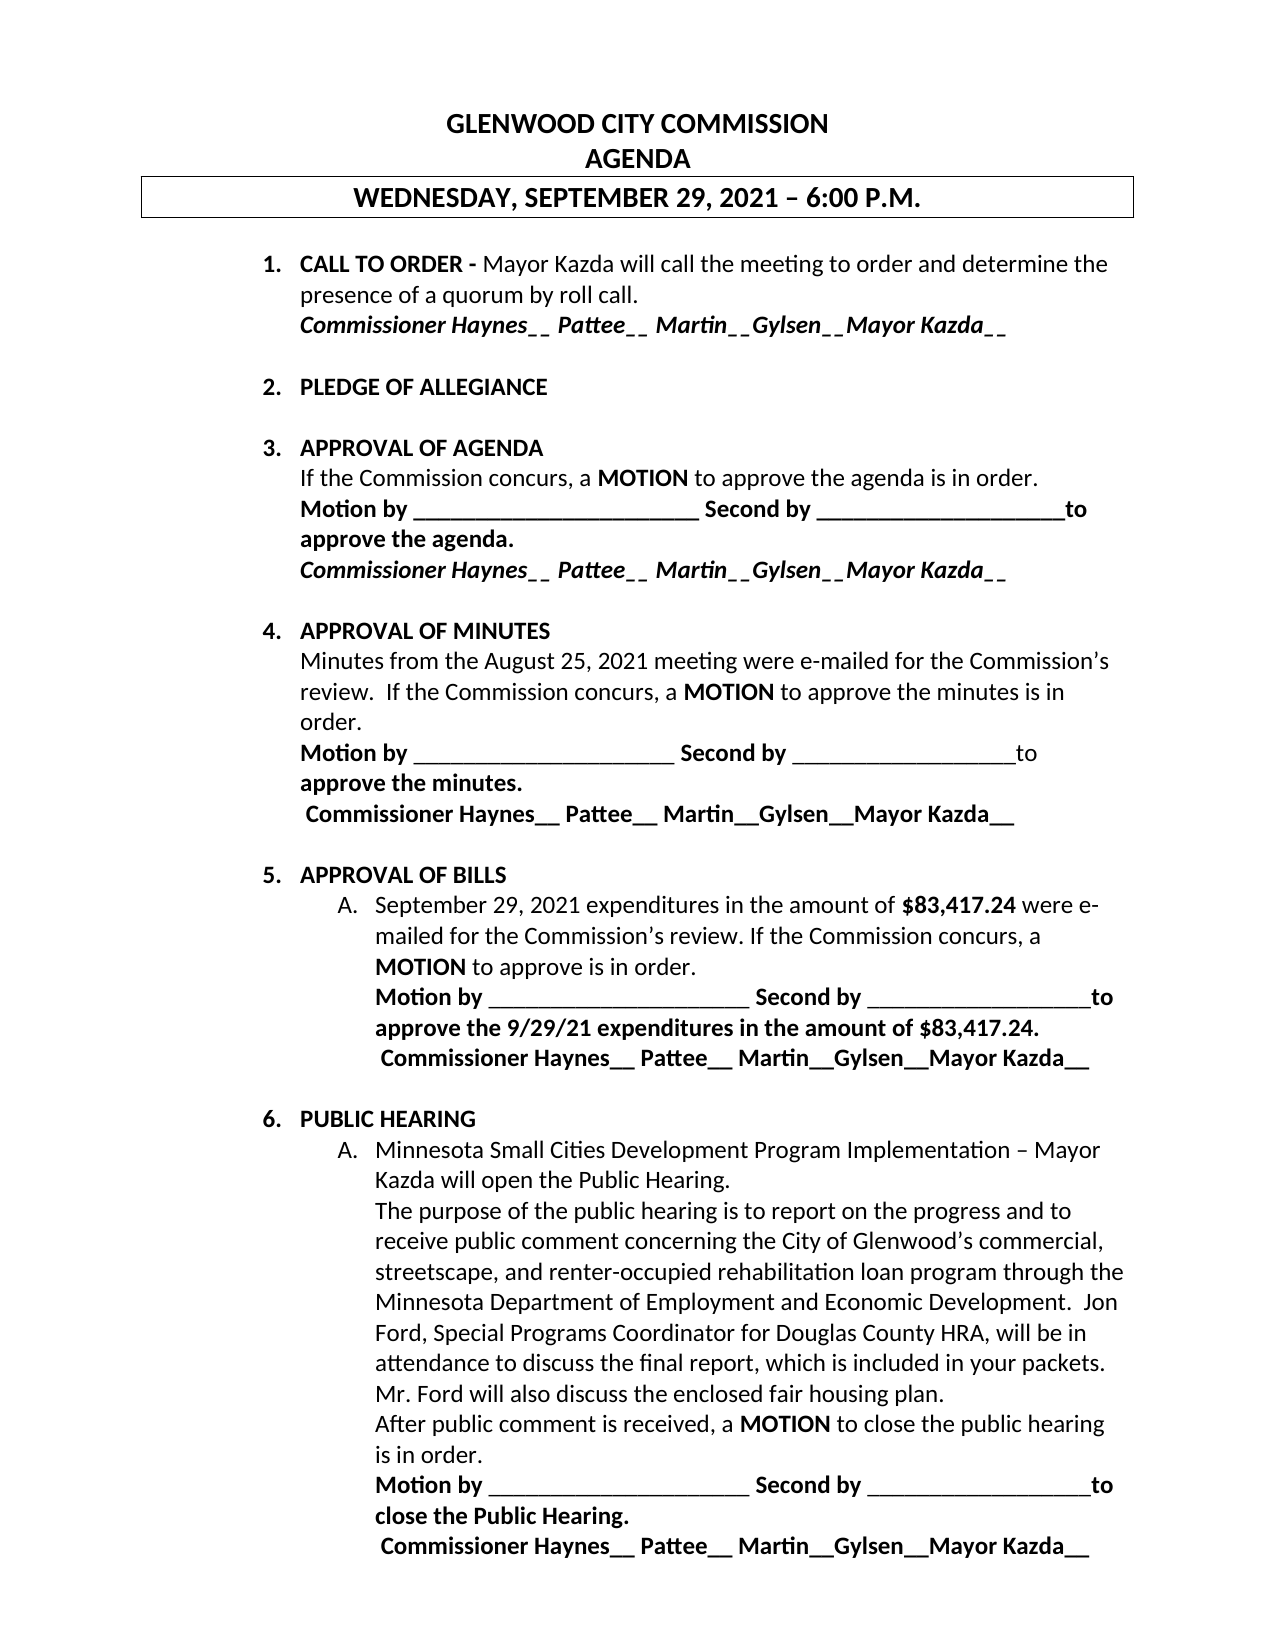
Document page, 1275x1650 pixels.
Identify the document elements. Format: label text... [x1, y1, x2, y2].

text WEDNESDAY, SEPTEMBER 29, 2021 – 6:00 P.M. [142, 177, 1133, 217]
list PUBLIC HEARING [262, 1103, 1125, 1134]
text Commissioner Haynes__ Pattee__ Martin__Gylsen__Mayor Kazda__ [300, 310, 1125, 340]
text Commissioner Haynes__ Pattee__ Martin__Gylsen__Mayor Kazda__ [300, 798, 1125, 828]
list Minnesota Small Cities Development Program Implementation – Mayor Kazda will open the Public Hearing. [337, 1134, 1125, 1195]
text Motion by _______________________ Second by ____________________to approve the agenda. [300, 493, 1125, 554]
list September 29, 2021 expenditures in the amount of $83,417.24 were e-mailed for the Commission’s review. If the Commission concurs, a MOTION to approve is in order. [337, 889, 1125, 981]
text GLENWOOD CITY COMMISSION [150, 105, 1125, 141]
text Motion by _____________________ Second by __________________to approve the 9/29/21 expenditures in the amount of $83,417.24. [375, 981, 1125, 1042]
list PLEDGE OF ALLEGIANCE [262, 371, 1125, 401]
list CALL TO ORDER - Mayor Kazda will call the meeting to order and determine the presence of a quorum by roll call. [262, 249, 1125, 310]
text Motion by _____________________ Second by __________________to approve the minutes. [300, 737, 1125, 798]
text The purpose of the public hearing is to report on the progress and to receive public comment concerning the City of Glenwood’s commercial, streetscape, and renter-occupied rehabilitation loan program through the Minnesota Department of Employment and Economic Development. Jon Ford, Special Programs Coordinator for Douglas County HRA, will be in attendance to discuss the final report, which is included in your packets. Mr. Ford will also discuss the enclosed fair housing plan. [375, 1195, 1125, 1408]
text If the Commission concurs, a MOTION to approve the agenda is in order. [300, 462, 1125, 493]
text Commissioner Haynes__ Pattee__ Martin__Gylsen__Mayor Kazda__ [300, 554, 1125, 584]
list APPROVAL OF MINUTES [262, 615, 1125, 645]
text Commissioner Haynes__ Pattee__ Martin__Gylsen__Mayor Kazda__ [300, 1531, 1125, 1561]
text AGENDA [150, 141, 1125, 176]
text After public comment is received, a MOTION to close the public hearing is in order. [375, 1408, 1125, 1469]
text Motion by _____________________ Second by __________________to close the Public Hearing. [375, 1469, 1125, 1531]
list APPROVAL OF BILLS [262, 859, 1125, 889]
text Minutes from the August 25, 2021 meeting were e-mailed for the Commission’s review. If the Commission concurs, a MOTION to approve the minutes is in order. [300, 645, 1125, 737]
list APPROVAL OF AGENDA [262, 432, 1125, 462]
text Commissioner Haynes__ Pattee__ Martin__Gylsen__Mayor Kazda__ [300, 1042, 1125, 1073]
